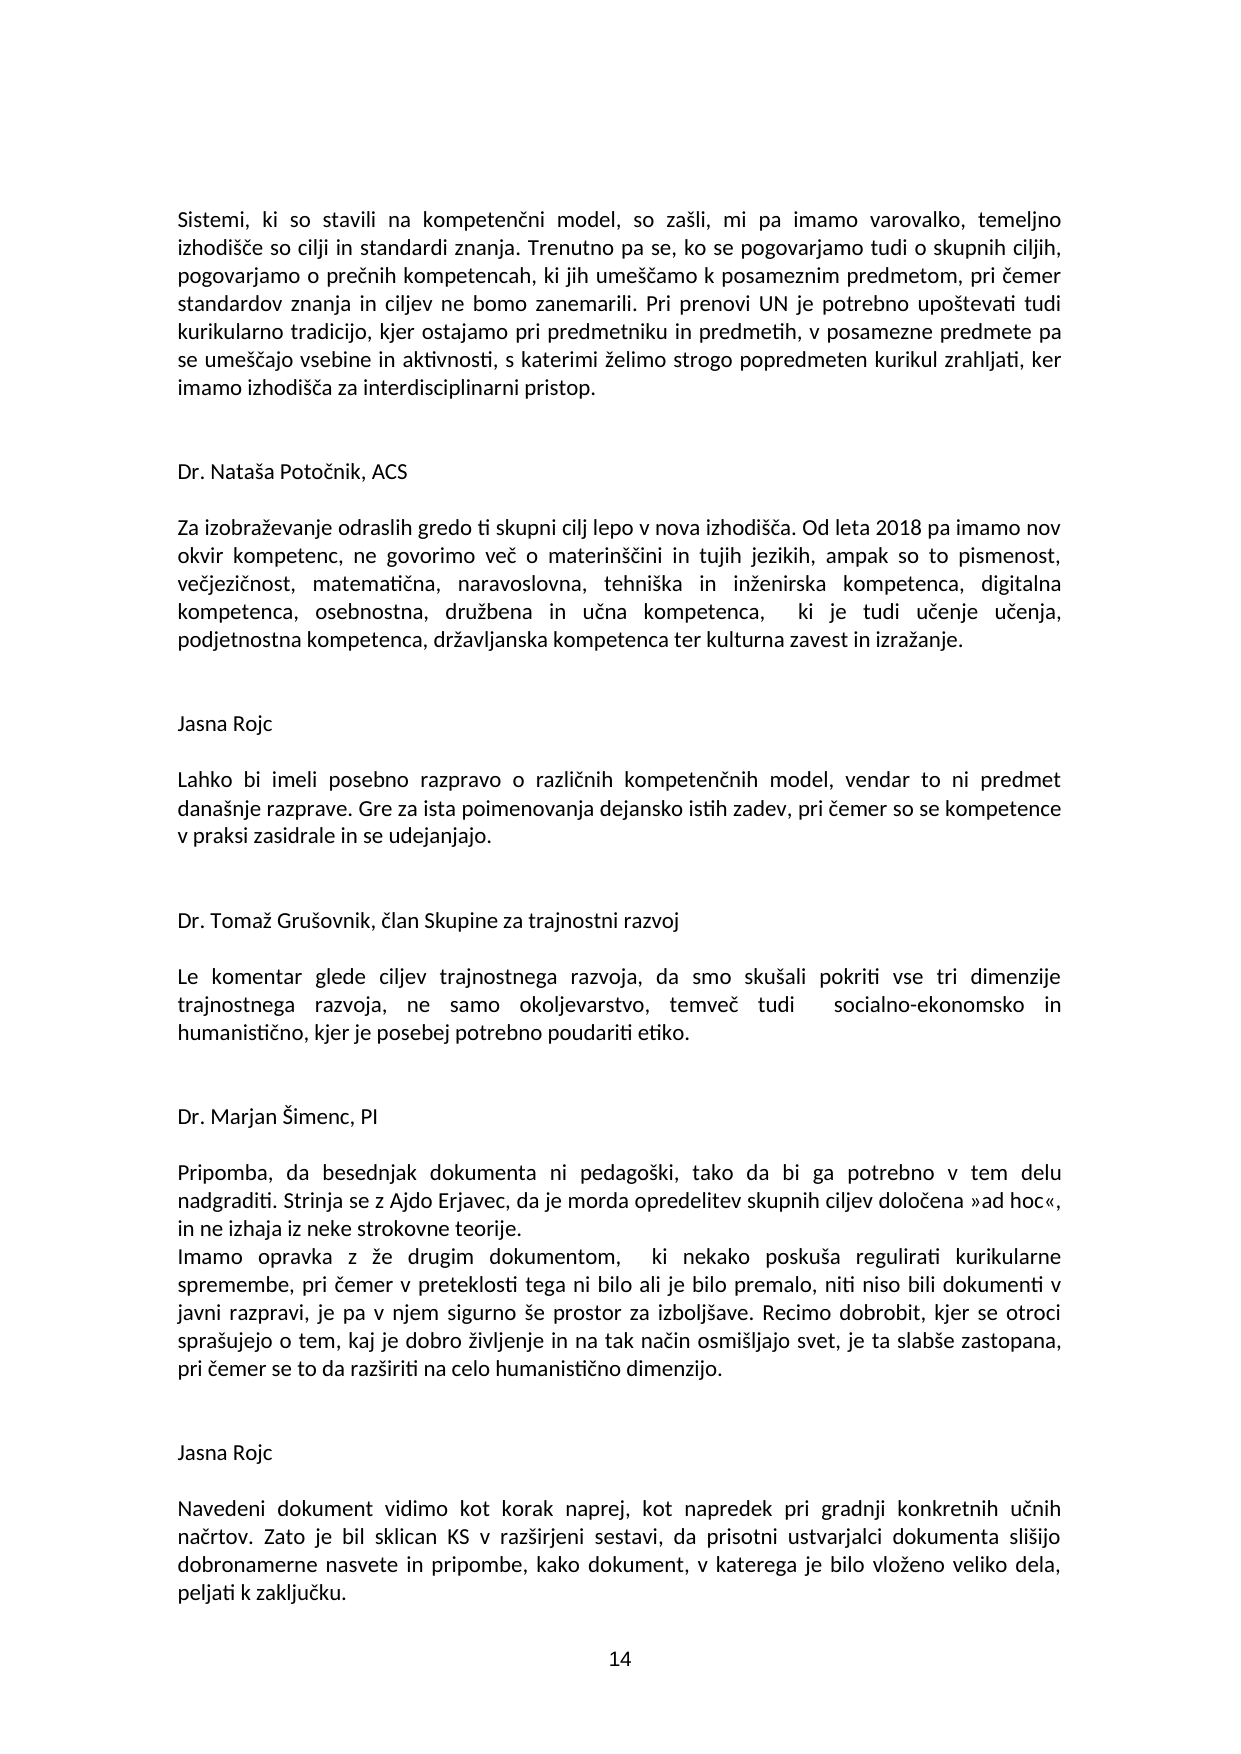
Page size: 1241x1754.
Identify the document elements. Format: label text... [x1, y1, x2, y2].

text Za izobraževanje odraslih gredo ti skupni cilj lepo v nova izhodišča. Od leta 2018 pa imamo nov okvir kompetenc, ne govorimo več o materinščini in tujih jezikih, ampak so to pismenost, večjezičnost, matematična, naravoslovna, tehniška in inženirska kompetenca, digitalna kompetenca, osebnostna, družbena in učna kompetenca, ki je tudi učenje učenja, podjetnostna kompetenca, državljanska kompetenca ter kulturna zavest in izražanje. [177, 513, 1063, 653]
text Jasna Rojc [177, 709, 1063, 738]
text Pripomba, da besednjak dokumenta ni pedagoški, tako da bi ga potrebno v tem delu nadgraditi. Strinja se z Ajdo Erjavec, da je morda opredelitev skupnih ciljev določena »ad hoc«, in ne izhaja iz neke strokovne teorije. [177, 1158, 1063, 1242]
text Dr. Tomaž Grušovnik, član Skupine za trajnostni razvoj [177, 906, 1063, 934]
text Dr. Marjan Šimenc, PI [177, 1102, 1063, 1130]
text Sistemi, ki so stavili na kompetenčni model, so zašli, mi pa imamo varovalko, temeljno izhodišče so cilji in standardi znanja. Trenutno pa se, ko se pogovarjamo tudi o skupnih ciljih, pogovarjamo o prečnih kompetencah, ki jih umeščamo k posameznim predmetom, pri čemer standardov znanja in ciljev ne bomo zanemarili. Pri prenovi UN je potrebno upoštevati tudi kurikularno tradicijo, kjer ostajamo pri predmetniku in predmetih, v posamezne predmete pa se umeščajo vsebine in aktivnosti, s katerimi želimo strogo popredmeten kurikul zrahljati, ker imamo izhodišča za interdisciplinarni pristop. [177, 205, 1063, 401]
text Imamo opravka z že drugim dokumentom, ki nekako poskuša regulirati kurikularne spremembe, pri čemer v preteklosti tega ni bilo ali je bilo premalo, niti niso bili dokumenti v javni razpravi, je pa v njem sigurno še prostor za izboljšave. Recimo dobrobit, kjer se otroci sprašujejo o tem, kaj je dobro življenje in na tak način osmišljajo svet, je ta slabše zastopana, pri čemer se to da razširiti na celo humanistično dimenzijo. [177, 1242, 1063, 1382]
text Dr. Nataša Potočnik, ACS [177, 457, 1063, 485]
text Navedeni dokument vidimo kot korak naprej, kot napredek pri gradnji konkretnih učnih načrtov. Zato je bil sklican KS v razširjeni sestavi, da prisotni ustvarjalci dokumenta slišijo dobronamerne nasvete in pripombe, kako dokument, v katerega je bilo vloženo veliko dela, peljati k zaključku. [177, 1494, 1063, 1606]
text Jasna Rojc [177, 1438, 1063, 1466]
text Lahko bi imeli posebno razpravo o različnih kompetenčnih model, vendar to ni predmet današnje razprave. Gre za ista poimenovanja dejansko istih zadev, pri čemer so se kompetence v praksi zasidrale in se udejanjajo. [177, 766, 1063, 850]
text Le komentar glede ciljev trajnostnega razvoja, da smo skušali pokriti vse tri dimenzije trajnostnega razvoja, ne samo okoljevarstvo, temveč tudi socialno-ekonomsko in humanistično, kjer je posebej potrebno poudariti etiko. [177, 962, 1063, 1046]
